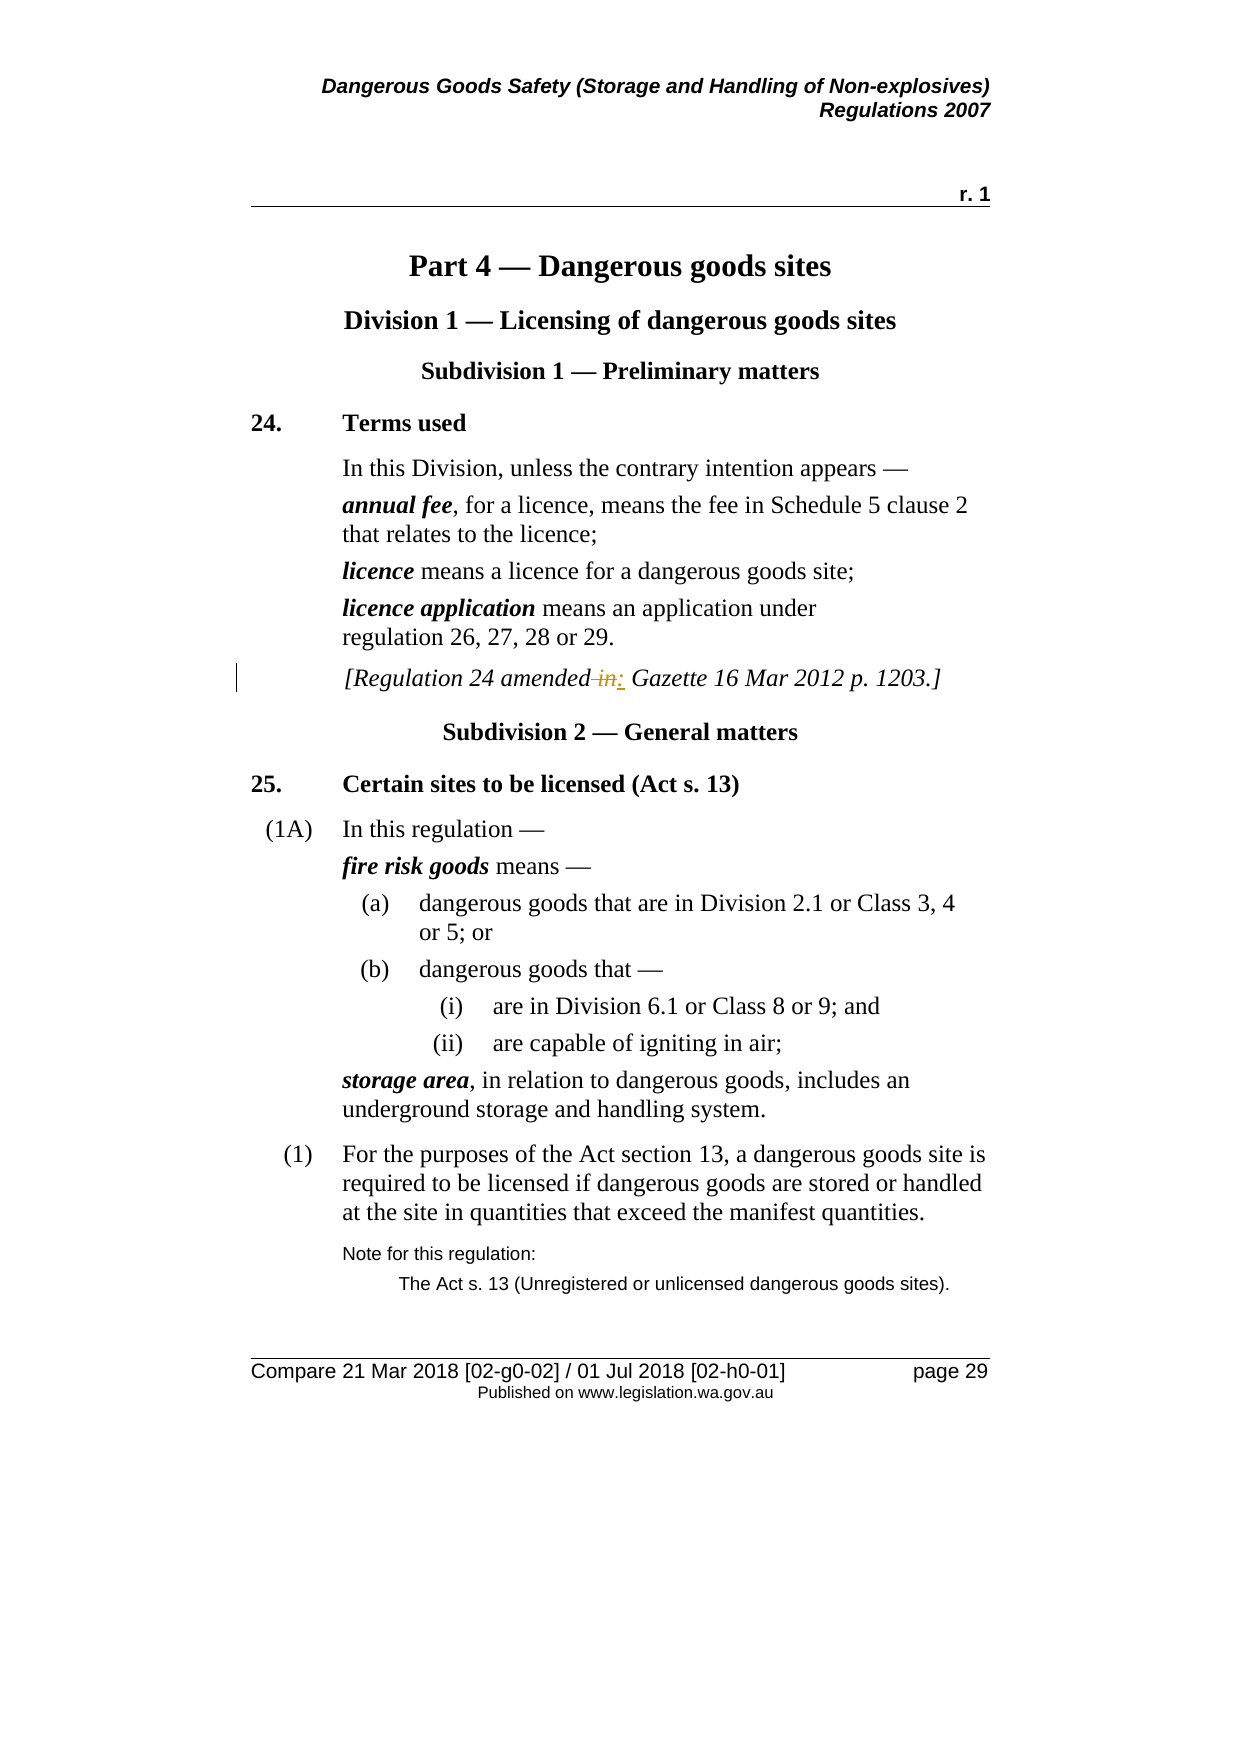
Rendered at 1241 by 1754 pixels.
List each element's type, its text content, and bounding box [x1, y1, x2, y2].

text licence means a licence for a dangerous goods site; [251, 556, 990, 585]
subtitle Subdivision 2 — General matters [251, 717, 990, 746]
text (i) are in Division 6.1 or Class 8 or 9; and [251, 991, 990, 1020]
text (1A) In this regulation — [251, 814, 990, 843]
subtitle 24. Terms used [251, 408, 990, 437]
text (1) For the purposes of the Act section 13, a dangerous goods site is required to be licensed if dangerous goods are stored or handled at the site in quantities that exceed the manifest quantities. [251, 1139, 990, 1226]
text (b) dangerous goods that — [251, 954, 990, 983]
text [Regulation 24 amended Gazette 16 Mar 2012 p. 1203.] [251, 663, 990, 692]
text storage area, in relation to dangerous goods, includes an underground storage and handling system. [251, 1065, 990, 1123]
subtitle Subdivision 1 — Preliminary matters [251, 356, 990, 385]
text annual fee, for a licence, means the fee in Schedule 5 clause 2 that relates to the licence; [251, 490, 990, 548]
subtitle Part 4 — Dangerous goods sites [251, 247, 990, 283]
subtitle Note for this regulation: [251, 1242, 990, 1264]
text (ii) are capable of igniting in air; [251, 1028, 990, 1057]
subtitle 25. Certain sites to be licensed (Act s. 13) [251, 769, 990, 797]
text (a) dangerous goods that are in Division 2.1 or Class 3, 4 or 5; or [251, 888, 990, 946]
text fire risk goods means — [251, 851, 990, 880]
text The Act s. 13 (Unregistered or unlicensed dangerous goods sites). [251, 1272, 990, 1294]
text licence application means an application under regulation 26, 27, 28 or 29. [251, 593, 990, 651]
subtitle Division 1 — Licensing of dangerous goods sites [251, 304, 990, 335]
text In this Division, unless the contrary intention appears — [251, 453, 990, 482]
